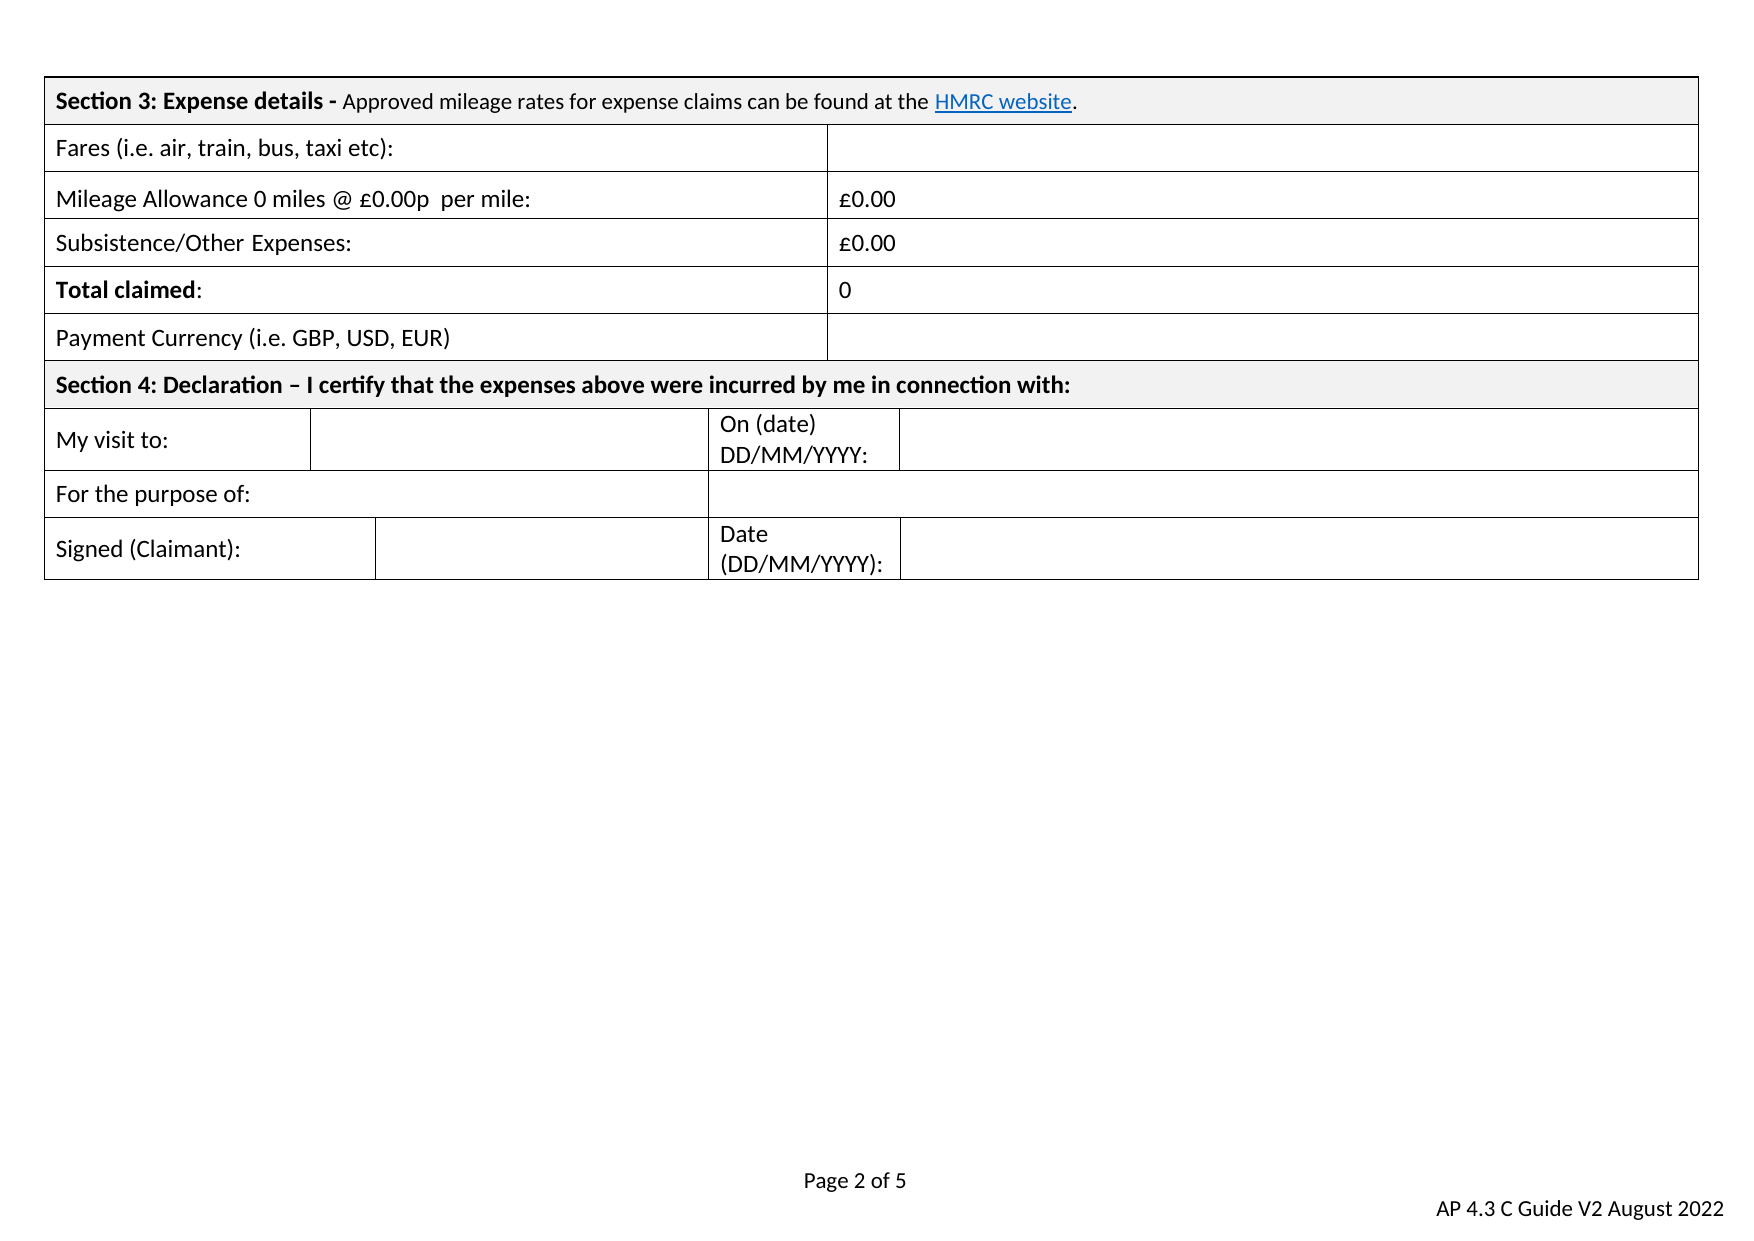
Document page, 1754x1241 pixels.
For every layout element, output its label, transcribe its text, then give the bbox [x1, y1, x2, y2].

table_cell £0.00 [828, 172, 1698, 218]
table_cell Mileage Allowance 0 miles @ £0.00p per mile: [45, 172, 827, 218]
table_cell [311, 409, 708, 469]
table_cell Subsistence/Other Expenses: [45, 219, 827, 266]
table_cell Total claimed: [45, 267, 827, 313]
table_cell For the purpose of: [45, 471, 708, 517]
table_cell [709, 471, 1698, 517]
table_header Section 3: Expense details - Approved mileage rates for expense claims can be found at the HMRC website. [45, 78, 1698, 124]
table_cell My visit to: [45, 409, 310, 469]
table_cell On (date) DD/MM/YYYY: [709, 409, 899, 469]
table_cell [828, 314, 1698, 360]
table_cell £ 0.00 [828, 267, 1698, 313]
table_cell Date (DD/MM/YYYY): [709, 518, 900, 579]
table_cell Section 4: Declaration – I certify that the expenses above were incurred by me in connection with: [45, 361, 1698, 407]
table_cell Fares (i.e. air, train, bus, taxi etc): [45, 125, 827, 171]
table_cell [376, 518, 708, 579]
table_cell [828, 125, 1698, 171]
table_cell £0.00 [828, 219, 1698, 266]
table_cell [901, 518, 1698, 579]
table_cell Payment Currency (i.e. GBP, USD, EUR) [45, 314, 827, 360]
table_cell [900, 409, 1698, 469]
table_cell Signed (Claimant): [45, 518, 375, 579]
